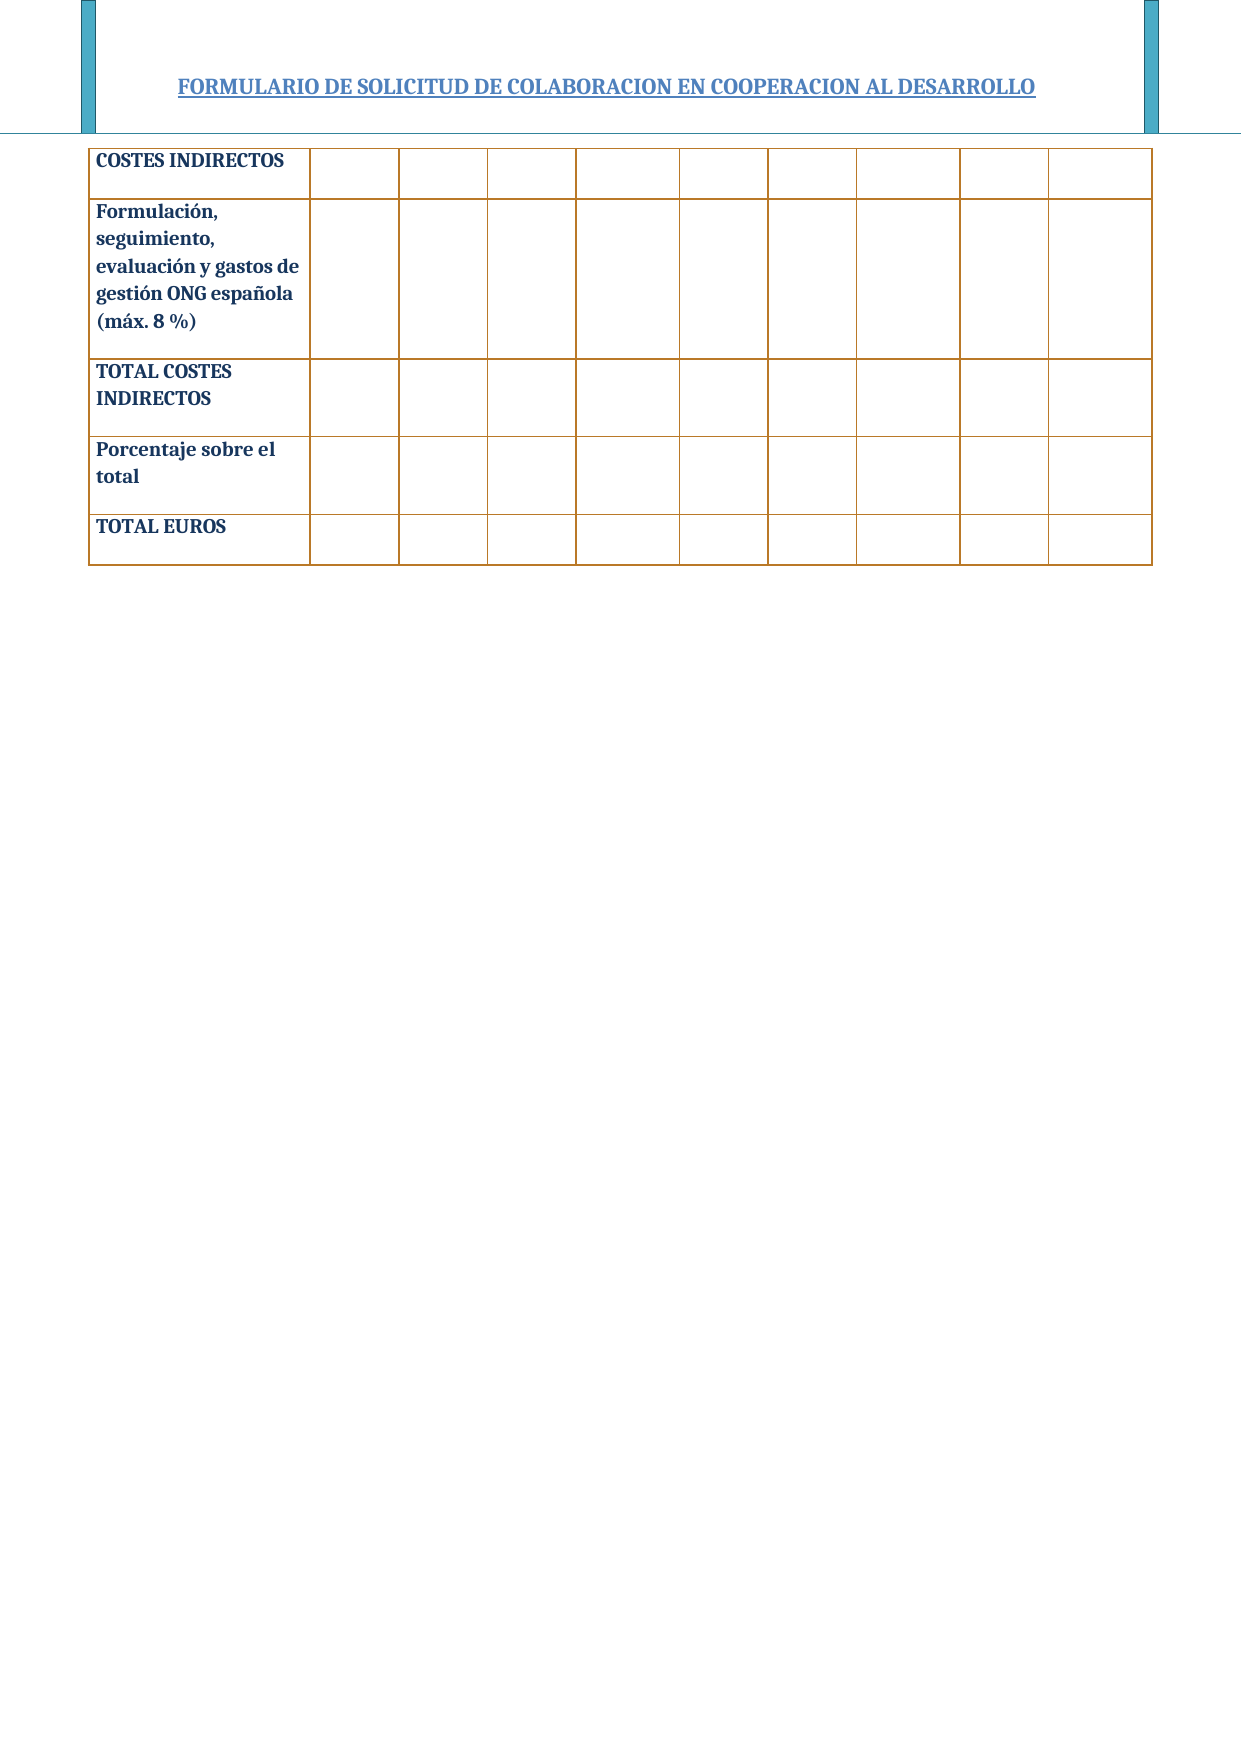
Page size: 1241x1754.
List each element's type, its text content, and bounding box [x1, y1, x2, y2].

table_cell [769, 149, 856, 198]
table_cell [961, 200, 1048, 358]
table_cell [769, 200, 856, 358]
table_cell [961, 149, 1048, 198]
table_cell [1049, 515, 1151, 564]
table_cell [961, 437, 1048, 513]
table_cell [769, 437, 856, 513]
table_cell [1049, 437, 1151, 513]
table_cell [577, 149, 679, 198]
table_cell COSTES INDIRECTOS [90, 149, 309, 198]
table_cell [857, 437, 959, 513]
table_cell [488, 200, 575, 358]
table_cell [680, 437, 767, 513]
table_cell Formulación, seguimiento, evaluación y gastos de gestión ONG española (máx. 8 %) [90, 200, 309, 358]
table_cell [311, 437, 398, 513]
table_cell TOTAL COSTES INDIRECTOS [90, 360, 309, 436]
table_cell [577, 360, 679, 436]
table_cell [769, 515, 856, 564]
table_cell [400, 515, 487, 564]
table_cell [488, 515, 575, 564]
table_cell [857, 360, 959, 436]
table_cell [311, 200, 398, 358]
table_cell [577, 200, 679, 358]
table_cell [769, 360, 856, 436]
table_cell [1049, 200, 1151, 358]
table_cell [961, 515, 1048, 564]
table_cell [488, 149, 575, 198]
table_cell [857, 200, 959, 358]
table_cell [680, 200, 767, 358]
table_cell [400, 149, 487, 198]
table_cell [400, 360, 487, 436]
table_cell [680, 149, 767, 198]
table_cell [1049, 360, 1151, 436]
table_cell [577, 437, 679, 513]
table_cell [857, 515, 959, 564]
table_cell [1049, 149, 1151, 198]
table_cell [680, 515, 767, 564]
table_cell [577, 515, 679, 564]
table_cell [311, 149, 398, 198]
table_cell TOTAL EUROS [90, 515, 309, 564]
table_cell Porcentaje sobre el total [90, 437, 309, 513]
table_cell [400, 200, 487, 358]
table_cell [488, 437, 575, 513]
table_cell [857, 149, 959, 198]
table_cell [400, 437, 487, 513]
table_cell [311, 515, 398, 564]
table_cell [311, 360, 398, 436]
table_cell [961, 360, 1048, 436]
table_cell [680, 360, 767, 436]
table_cell [488, 360, 575, 436]
